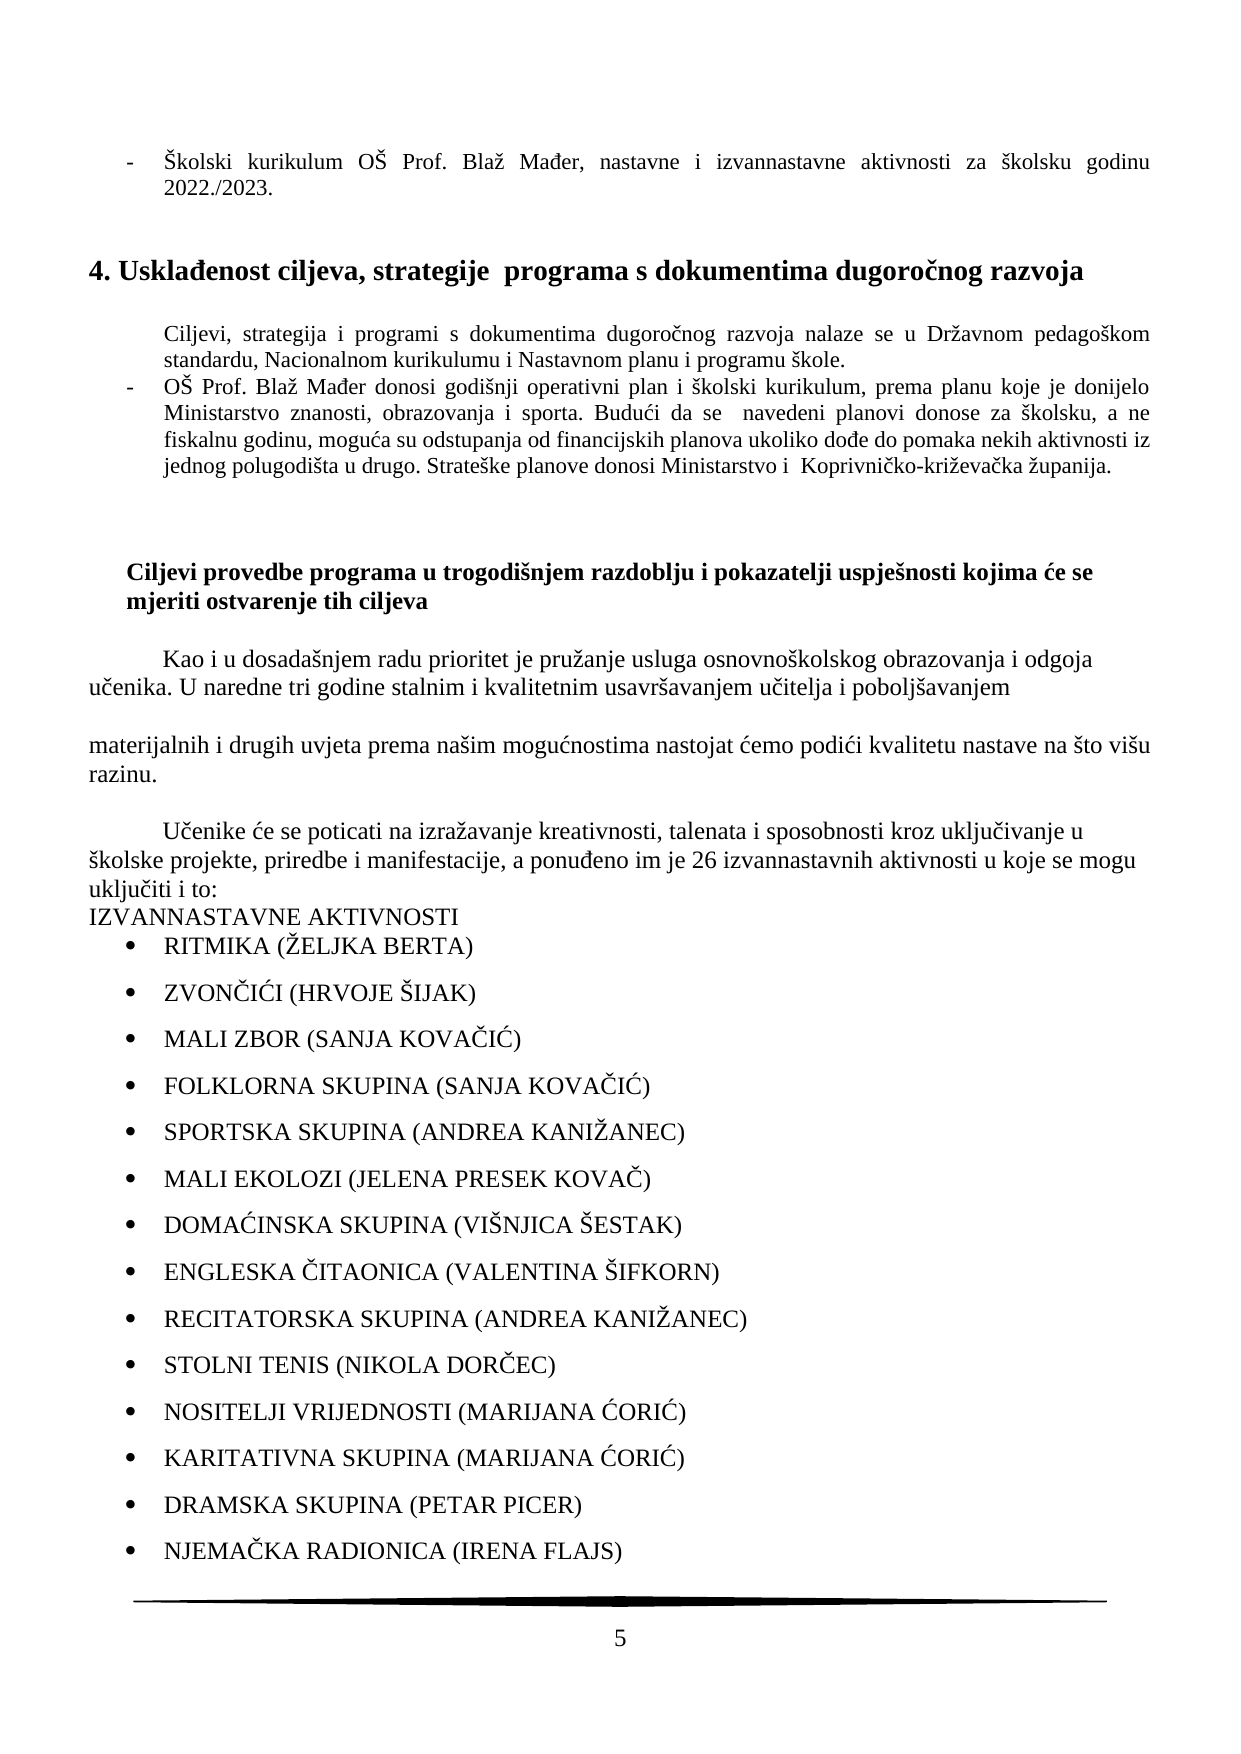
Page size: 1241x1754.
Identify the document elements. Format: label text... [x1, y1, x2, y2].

list NJEMAČKA RADIONICA (IRENA FLAJS) [126, 1536, 1152, 1565]
text IZVANNASTAVNE AKTIVNOSTI [89, 902, 1152, 931]
list DOMAĆINSKA SKUPINA (VIŠNJICA ŠESTAK) [126, 1211, 1152, 1239]
text 4. Usklađenost ciljeva, strategije programa s dokumentima dugoročnog razvoja [89, 253, 1152, 287]
list Školski kurikulum OŠ Prof. Blaž Mađer, nastavne i izvannastavne aktivnosti za školsku godinu 2022./2023. [126, 148, 1152, 200]
list ZVONČIĆI (HRVOJE ŠIJAK) [126, 978, 1152, 1006]
list KARITATIVNA SKUPINA (MARIJANA ĆORIĆ) [126, 1443, 1152, 1472]
list STOLNI TENIS (NIKOLA DORČEC) [126, 1350, 1152, 1379]
list FOLKLORNA SKUPINA (SANJA KOVAČIĆ) [126, 1071, 1152, 1099]
text Učenike će se poticati na izražavanje kreativnosti, talenata i sposobnosti kroz uključivanje u školske projekte, priredbe i manifestacije, a ponuđeno im je 26 izvannastavnih aktivnosti u koje se mogu uključiti i to: [89, 816, 1152, 902]
list ENGLESKA ČITAONICA (VALENTINA ŠIFKORN) [126, 1257, 1152, 1286]
list DRAMSKA SKUPINA (PETAR PICER) [126, 1490, 1152, 1519]
list RECITATORSKA SKUPINA (ANDREA KANIŽANEC) [126, 1304, 1152, 1332]
list OŠ Prof. Blaž Mađer donosi godišnji operativni plan i školski kurikulum, prema planu koje je donijelo Ministarstvo znanosti, obrazovanja i sporta. Budući da se navedeni planovi donose za školsku, a ne fiskalnu godinu, moguća su odstupanja od financijskih planova ukoliko dođe do pomaka nekih aktivnosti iz jednog polugodišta u drugo. Strateške planove donosi Ministarstvo i Koprivničko-križevačka županija. [126, 373, 1152, 478]
list RITMIKA (ŽELJKA BERTA) [126, 931, 1152, 960]
text Ciljevi provedbe programa u trogodišnjem razdoblju i pokazatelji uspješnosti kojima će se mjeriti ostvarenje tih ciljeva [126, 557, 1152, 615]
text Ciljevi, strategija i programi s dokumentima dugoročnog razvoja nalaze se u Državnom pedagoškom standardu, Nacionalnom kurikulumu i Nastavnom planu i programu škole. [164, 320, 1152, 373]
list NOSITELJI VRIJEDNOSTI (MARIJANA ĆORIĆ) [126, 1397, 1152, 1426]
text Kao i u dosadašnjem radu prioritet je pružanje usluga osnovnoškolskog obrazovanja i odgoja učenika. U naredne tri godine stalnim i kvalitetnim usavršavanjem učitelja i poboljšavanjem [89, 644, 1152, 701]
list SPORTSKA SKUPINA (ANDREA KANIŽANEC) [126, 1117, 1152, 1146]
list MALI EKOLOZI (JELENA PRESEK KOVAČ) [126, 1164, 1152, 1193]
text materijalnih i drugih uvjeta prema našim mogućnostima nastojat ćemo podići kvalitetu nastave na što višu razinu. [89, 730, 1152, 787]
list MALI ZBOR (SANJA KOVAČIĆ) [126, 1024, 1152, 1053]
